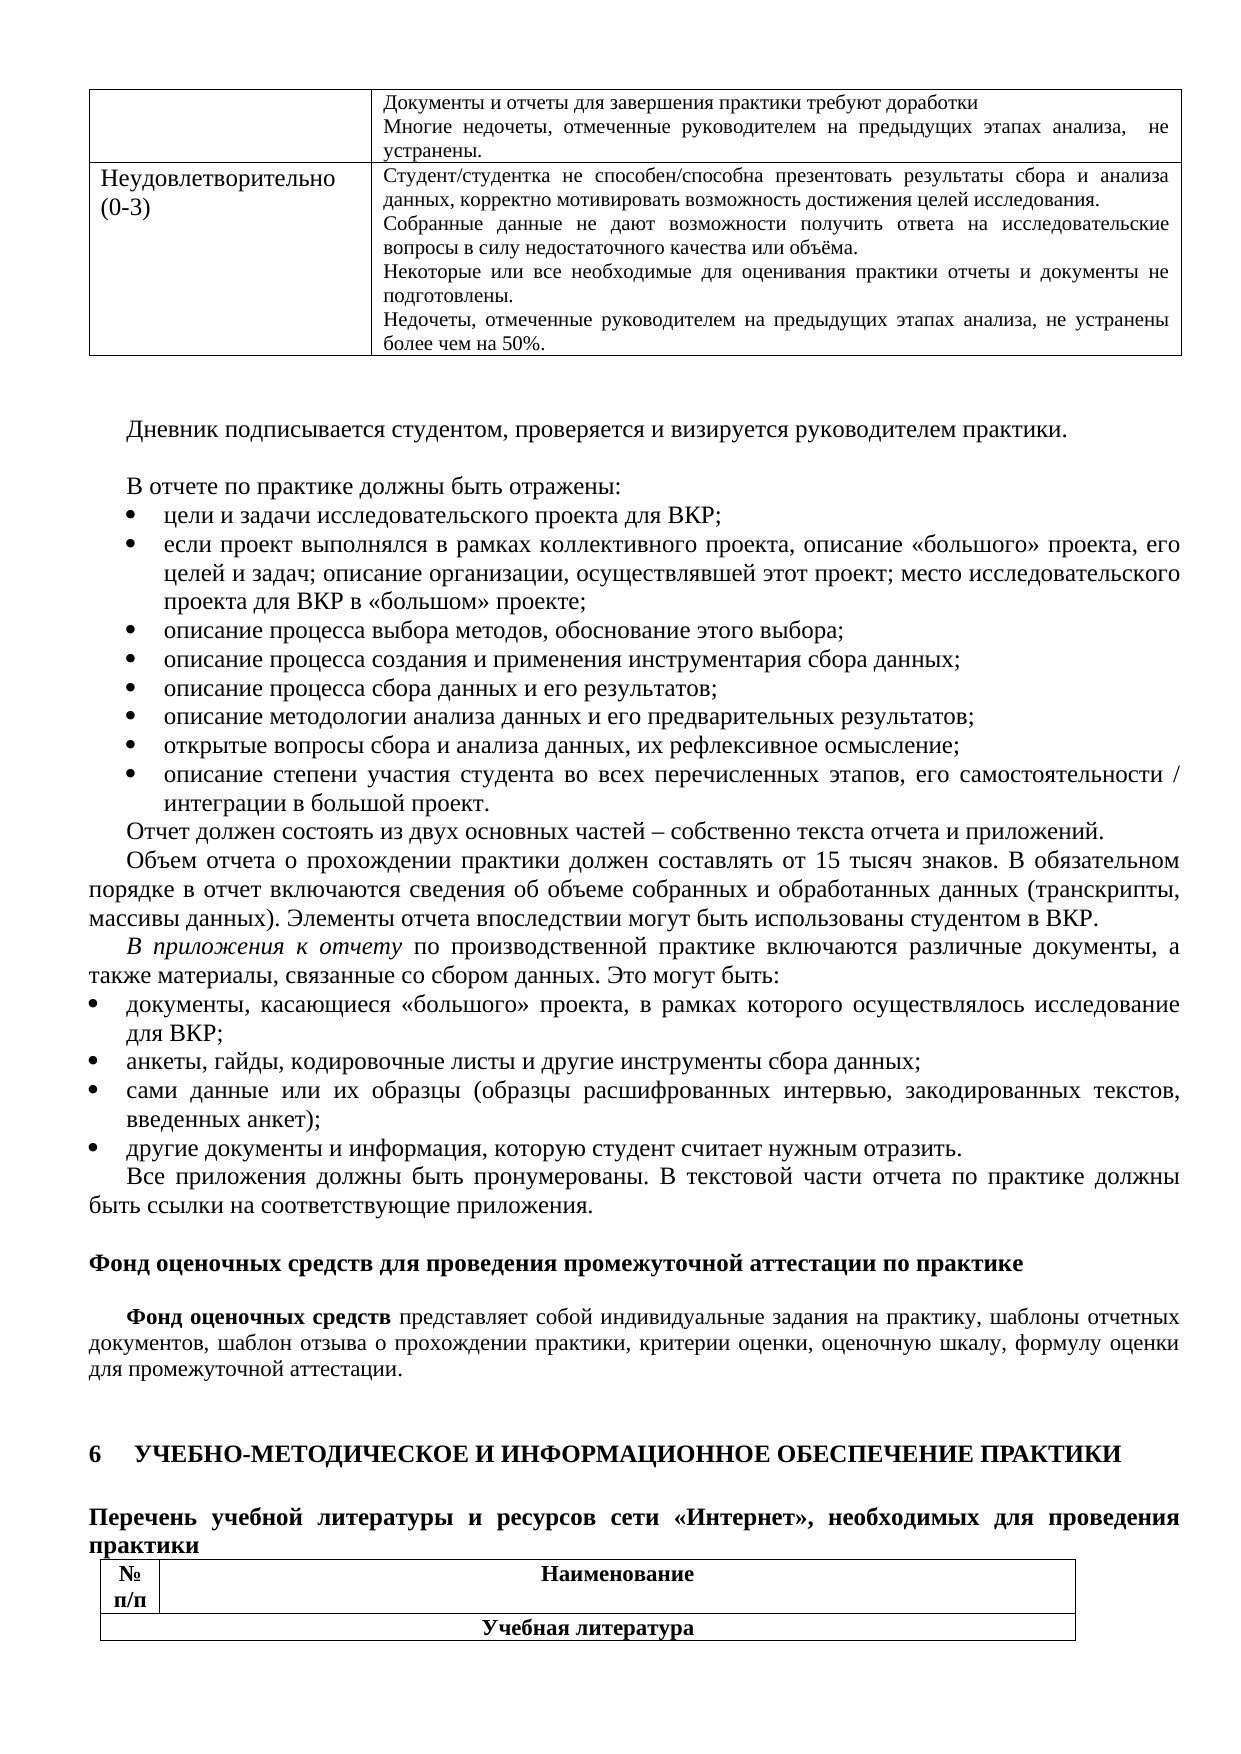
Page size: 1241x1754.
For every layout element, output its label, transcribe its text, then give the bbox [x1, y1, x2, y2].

text Фонд оценочных средств представляет собой индивидуальные задания на практику, шаблоны отчетных документов, шаблон отзыва о прохождении практики, критерии оценки, оценочную шкалу, формулу оценки для промежуточной аттестации. [89, 1303, 1181, 1382]
text Перечень учебной литературы и ресурсов сети «Интернет», необходимых для проведения практики [89, 1502, 1181, 1559]
list описание процесса создания и применения инструментария сбора данных; [126, 644, 1181, 673]
text Отчет должен состоять из двух основных частей – собственно текста отчета и приложений. [89, 816, 1181, 845]
list анкеты, гайды, кодировочные листы и другие инструменты сбора данных; [89, 1046, 1181, 1075]
list другие документы и информация, которую студент считает нужным отразить. [89, 1133, 1181, 1161]
table_header Наименование [160, 1560, 1075, 1613]
list описание степени участия студента во всех перечисленных этапов, его самостоятельности / интеграции в большой проект. [126, 759, 1181, 816]
table_cell Неудовлетворительно (0-3) [90, 163, 371, 355]
list цели и задачи исследовательского проекта для ВКР; [126, 500, 1181, 529]
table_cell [372, 90, 1181, 162]
text В отчете по практике должны быть отражены: [89, 471, 1181, 500]
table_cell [90, 90, 371, 162]
list описание процесса сбора данных и его результатов; [126, 673, 1181, 701]
list открытые вопросы сбора и анализа данных, их рефлексивное осмысление; [126, 730, 1181, 759]
list документы, касающиеся «большого» проекта, в рамках которого осуществлялось исследование для ВКР; [89, 989, 1181, 1046]
table_cell Учебная литература [101, 1614, 1075, 1640]
text Дневник подписывается студентом, проверяется и визируется руководителем практики. [89, 414, 1181, 443]
subtitle Учебно-методическое и информационное обеспечение практики [89, 1439, 1181, 1468]
text Объем отчета о прохождении практики должен составлять от 15 тысяч знаков. В обязательном порядке в отчет включаются сведения об объеме собранных и обработанных данных (транскрипты, массивы данных). Элементы отчета впоследствии могут быть использованы студентом в ВКР. [89, 845, 1181, 931]
list описание методологии анализа данных и его предварительных результатов; [126, 701, 1181, 730]
text Все приложения должны быть пронумерованы. В текстовой части отчета по практике должны быть ссылки на соответствующие приложения. [89, 1161, 1181, 1219]
list сами данные или их образцы (образцы расшифрованных интервью, закодированных текстов, введенных анкет); [89, 1075, 1181, 1133]
table_header № п/п [101, 1560, 159, 1613]
list если проект выполнялся в рамках коллективного проекта, описание «большого» проекта, его целей и задач; описание организации, осуществлявшей этот проект; место исследовательского проекта для ВКР в «большом» проекте; [126, 529, 1181, 615]
table_cell Студент/студентка не способен/способна презентовать результаты сбора и анализа данных, корректно мотивировать возможность достижения целей исследования. Собранные данные не дают возможности получить ответа на исследовательские вопросы в силу недостаточного качества или объёма. Некоторые или все необходимые для оценивания практики отчеты и документы не подготовлены. Недочеты, отмеченные руководителем на предыдущих этапах анализа, не устранены более чем на 50%. [372, 163, 1181, 355]
text В приложения к отчету по производственной практике включаются различные документы, а также материалы, связанные со сбором данных. Это могут быть: [89, 931, 1181, 989]
subtitle Фонд оценочных средств для проведения промежуточной аттестации по практике [89, 1248, 1181, 1276]
list описание процесса выбора методов, обоснование этого выбора; [126, 615, 1181, 644]
